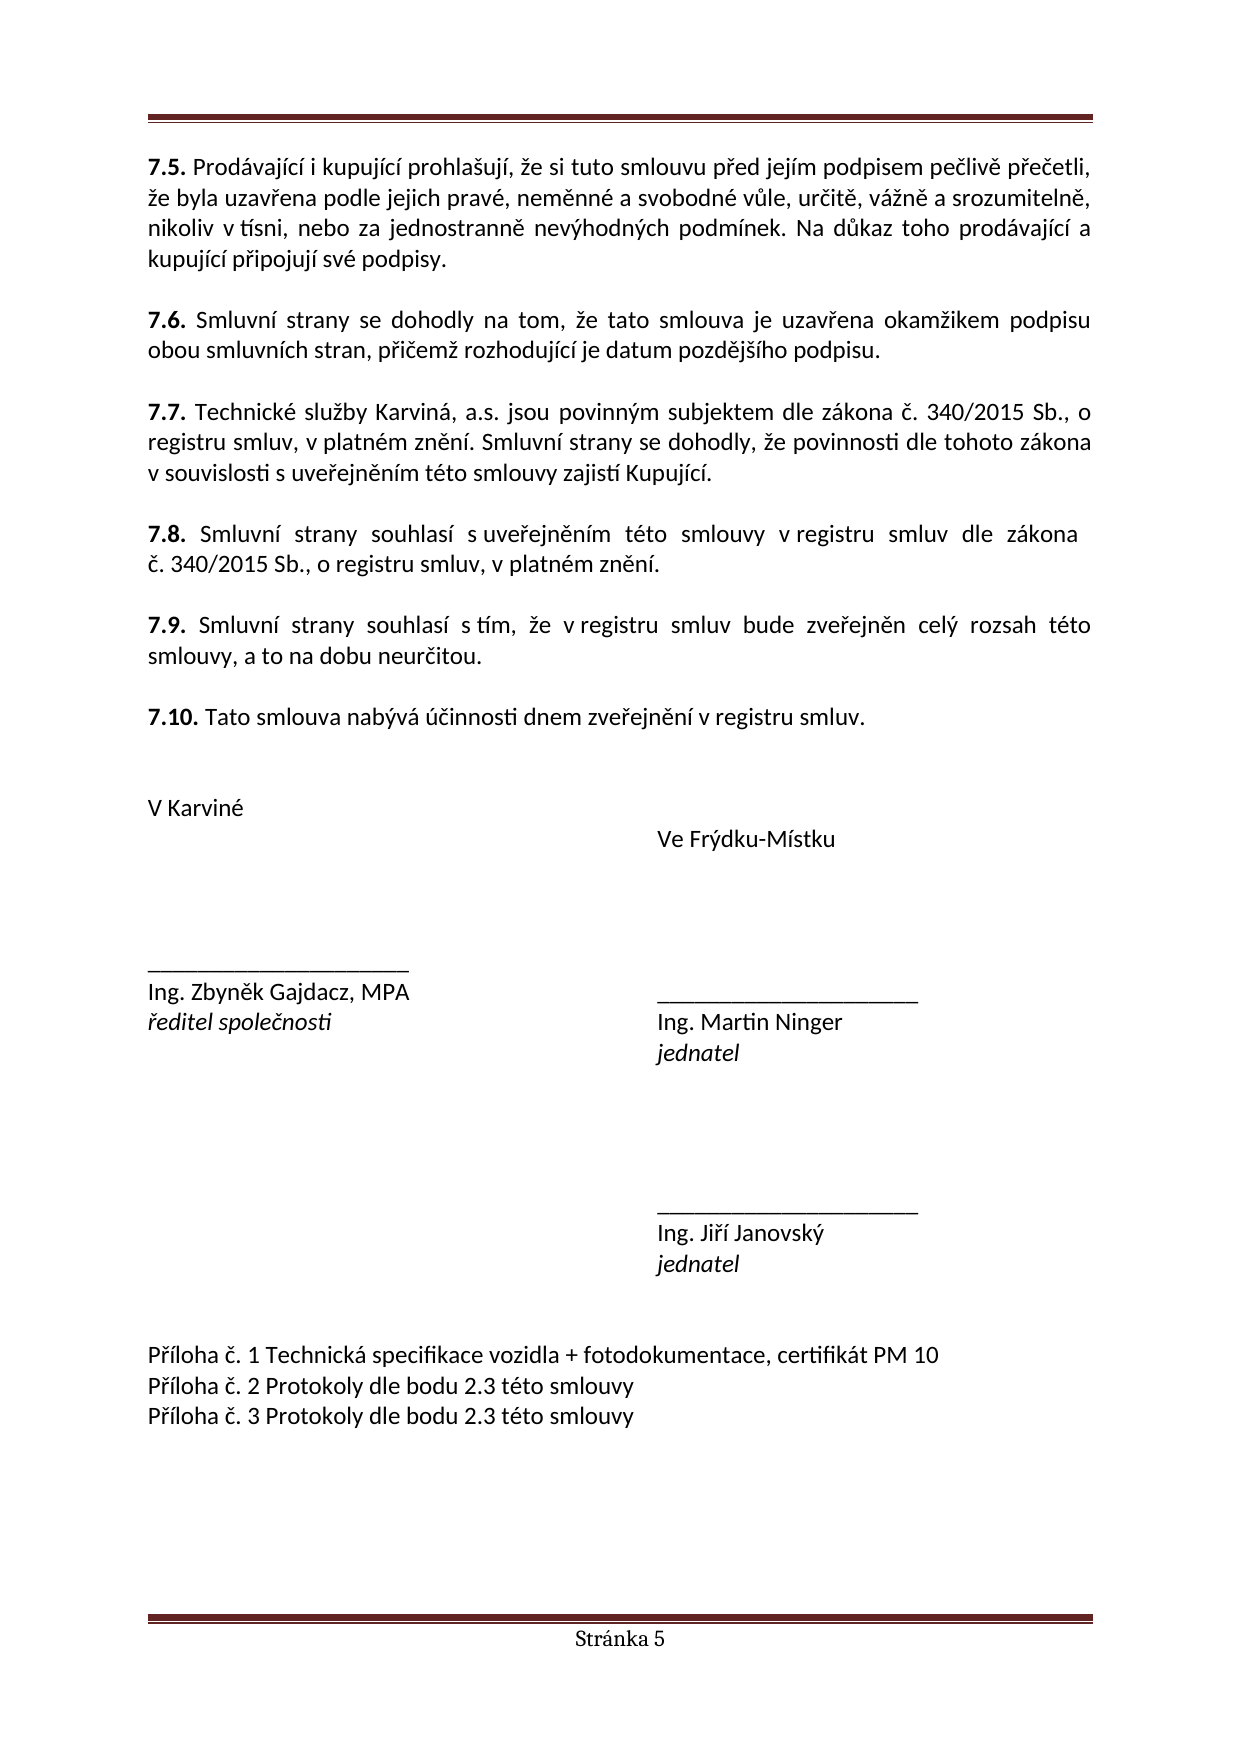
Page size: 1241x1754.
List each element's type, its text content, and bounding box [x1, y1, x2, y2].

text 7.10. Tato smlouva nabývá účinnosti dnem zveřejnění v registru smluv. [148, 701, 1093, 731]
text jednatel [657, 1037, 1093, 1067]
text 7.6. Smluvní strany se dohodly na tom, že tato smlouva je uzavřena okamžikem podpisu obou smluvních stran, přičemž rozhodující je datum pozdějšího podpisu. [148, 304, 1093, 365]
text Ve Frýdku-Místku [657, 823, 1093, 853]
text 7.7. Technické služby Karviná, a.s. jsou povinným subjektem dle zákona č. 340/2015 Sb., o registru smluv, v platném znění. Smluvní strany se dohodly, že povinnosti dle tohoto zákona v souvislosti s uveřejněním této smlouvy zajistí Kupující. [148, 396, 1093, 487]
text Příloha č. 1 Technická specifikace vozidla + fotodokumentace, certifikát PM 10 [148, 1339, 1093, 1370]
text Ing. Martin Ninger [657, 1006, 1093, 1037]
text Příloha č. 3 Protokoly dle bodu 2.3 této smlouvy [148, 1400, 1093, 1431]
text _____________________ [148, 945, 583, 976]
text jednatel [657, 1248, 1093, 1278]
text Ing. Jiří Janovský [657, 1217, 1093, 1248]
text _____________________ [657, 1187, 1093, 1217]
text Příloha č. 2 Protokoly dle bodu 2.3 této smlouvy [148, 1370, 1093, 1400]
text ředitel společnosti [148, 1006, 583, 1037]
text 7.5. Prodávající i kupující prohlašují, že si tuto smlouvu před jejím podpisem pečlivě přečetli, že byla uzavřena podle jejich pravé, neměnné a svobodné vůle, určitě, vážně a srozumitelně, nikoliv v tísni, nebo za jednostranně nevýhodných podmínek. Na důkaz toho prodávající a kupující připojují své podpisy. [148, 152, 1093, 274]
text 7.8. Smluvní strany souhlasí s uveřejněním této smlouvy v registru smluv dle zákona č. 340/2015 Sb., o registru smluv, v platném znění. [148, 518, 1093, 579]
text 7.9. Smluvní strany souhlasí s tím, že v registru smluv bude zveřejněn celý rozsah této smlouvy, a to na dobu neurčitou. [148, 609, 1093, 670]
text V Karviné [148, 792, 583, 823]
text Ing. Zbyněk Gajdacz, MPA [148, 976, 583, 1006]
text _____________________ [657, 976, 1093, 1006]
